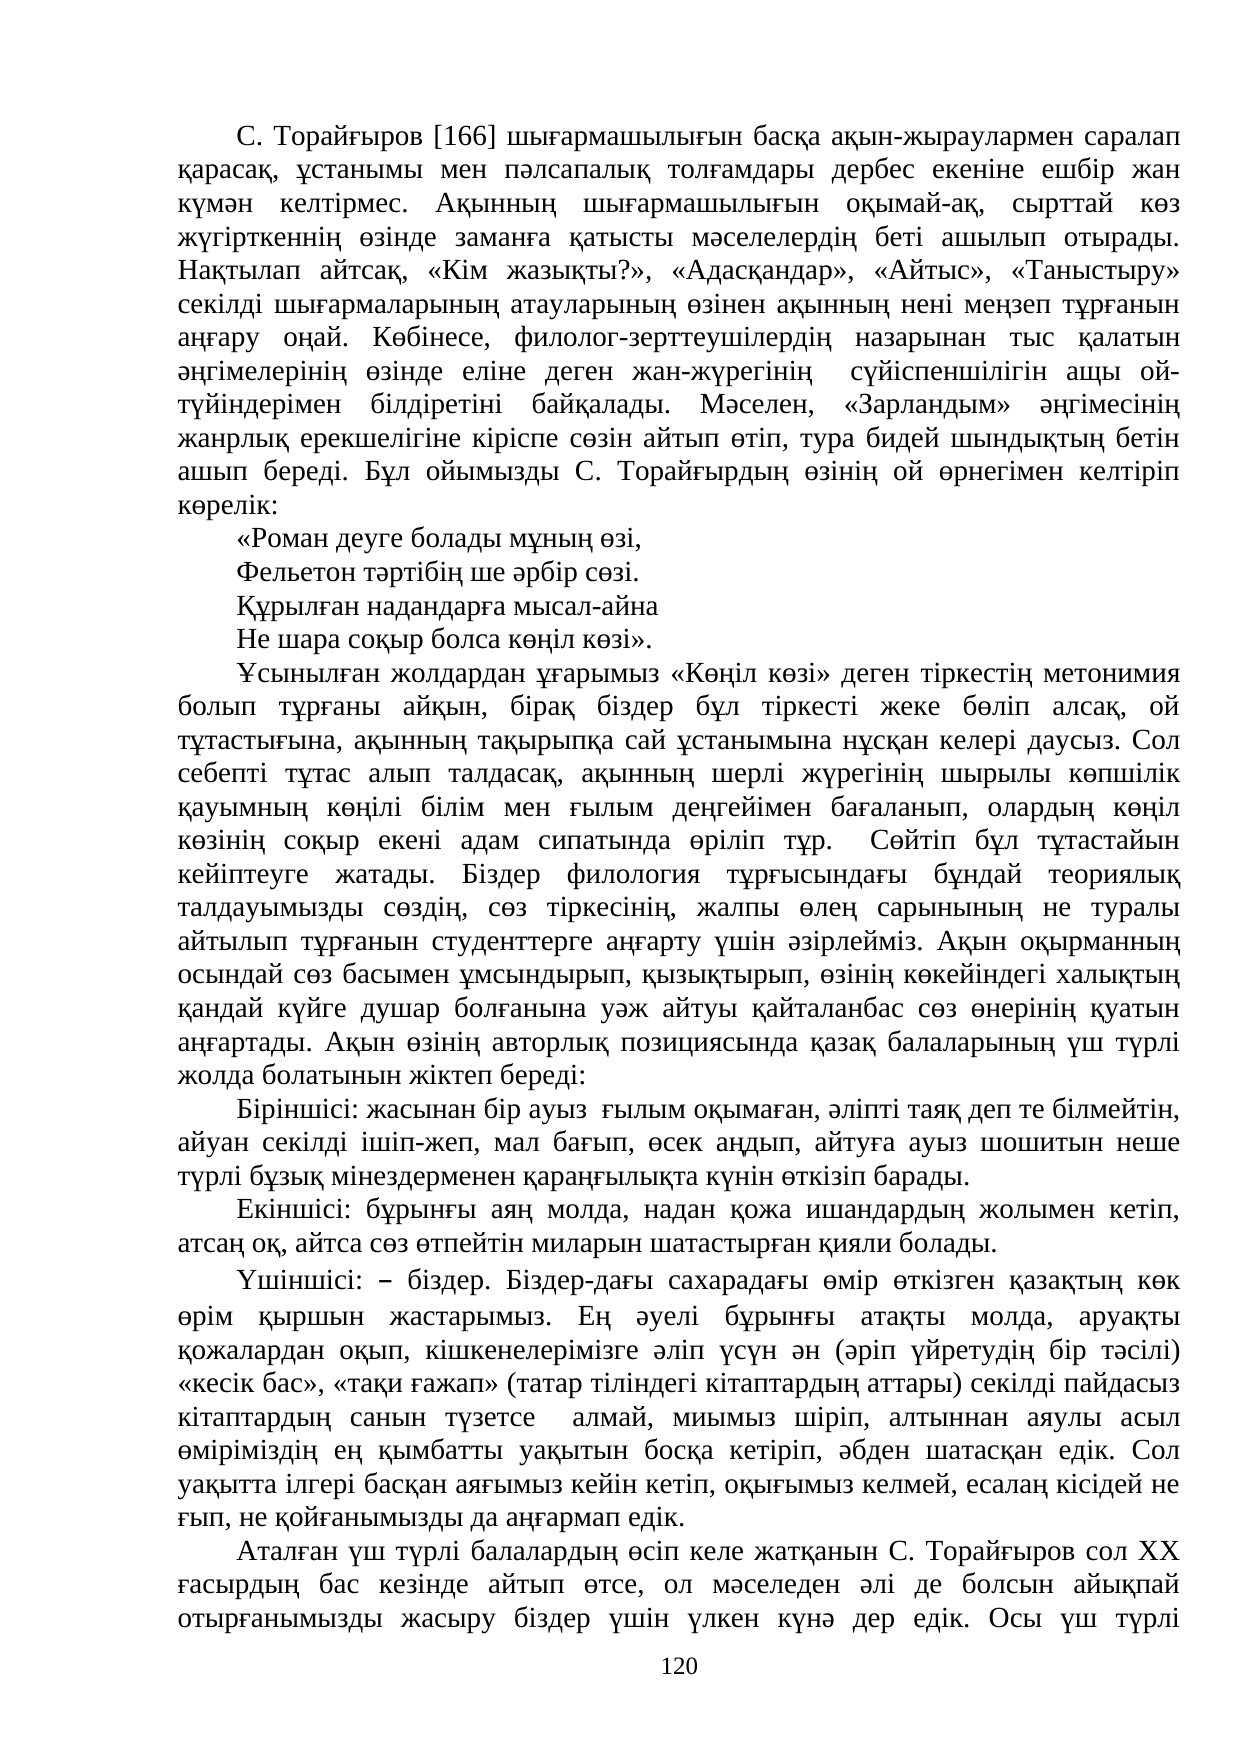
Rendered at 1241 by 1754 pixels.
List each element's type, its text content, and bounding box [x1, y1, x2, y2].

text С. Торайғыров [166] шығармашылығын басқа ақын-жыраулармен саралап қарасақ, ұстанымы мен пәлсапалық толғамдары дербес екеніне ешбір жан күмән келтірмес. Ақынның шығармашылығын оқымай-ақ, сырттай көз жүгірткеннің өзінде заманға қатысты мәселелердің беті ашылып отырады. Нақтылап айтсақ, «Кім жазықты?», «Адасқандар», «Айтыс», «Таныстыру» секілді шығармаларының атауларының өзінен ақынның нені меңзеп тұрғанын аңғару оңай. Көбінесе, филолог-зерттеушілердің назарынан тыс қалатын әңгімелерінің өзінде еліне деген жан-жүрегінің сүйіспеншілігін ащы ой-түйіндерімен білдіретіні байқалады. Мәселен, «Зарландым» әңгімесінің жанрлық ерекшелігіне кіріспе сөзін айтып өтіп, тура бидей шындықтың бетін ашып береді. Бұл ойымызды С. Торайғырдың өзінің ой өрнегімен келтіріп көрелік: [177, 118, 1181, 521]
text «Роман деуге болады мұның өзі, [177, 521, 1181, 554]
text Біріншісі: жасынан бір ауыз ғылым оқымаған, әліпті таяқ деп те білмейтін, айуан секілді ішіп-жеп, мал бағып, өсек аңдып, айтуға ауыз шошитын неше түрлі бұзық мінездерменен қараңғылықта күнін өткізіп барады. [177, 1091, 1181, 1191]
text Ұсынылған жолдардан ұғарымыз «Көңіл көзі» деген тіркестің метонимия болып тұрғаны айқын, бірақ біздер бұл тіркесті жеке бөліп алсақ, ой тұтастығына, ақынның тақырыпқа сай ұстанымына нұсқан келері даусыз. Сол себепті тұтас алып талдасақ, ақынның шерлі жүрегінің шырылы көпшілік қауымның көңілі білім мен ғылым деңгейімен бағаланып, олардың көңіл көзінің соқыр екені адам сипатында өріліп тұр. Сөйтіп бұл тұтастайын кейіптеуге жатады. Біздер филология тұрғысындағы бұндай теориялық талдауымызды сөздің, сөз тіркесінің, жалпы өлең сарынының не туралы айтылып тұрғанын студенттерге аңғарту үшін әзірлейміз. Ақын оқырманның осындай сөз басымен ұмсындырып, қызықтырып, өзінің көкейіндегі халықтың қандай күйге душар болғанына уәж айтуы қайталанбас сөз өнерінің қуатын аңғартады. Ақын өзінің авторлық позициясында қазақ балаларының үш түрлі жолда болатынын жіктеп береді: [177, 655, 1181, 1091]
text Үшіншісі: – біздер. Біздер-дағы сахарадағы өмір өткізген қазақтың көк өрім қыршын жастарымыз. Ең әуелі бұрынғы атақты молда, аруақты қожалардан оқып, кішкенелерімізге әліп үсүн ән (әріп үйретудің бір тәсілі) «кесік бас», «тақи ғажап» (татар тіліндегі кітаптардың аттары) секілді пайдасыз кітаптардың санын түзетсе алмай, миымыз шіріп, алтыннан аяулы асыл өміріміздің ең қымбатты уақытын босқа кетіріп, әбден шатасқан едік. Сол уақытта ілгері басқан аяғымыз кейін кетіп, оқығымыз келмей, есалаң кісідей не ғып, не қойғанымызды да аңғармап едік. [177, 1258, 1181, 1533]
text Екіншісі: бұрынғы аяң молда, надан қожа ишандардың жолымен кетіп, атсаң оқ, айтса сөз өтпейтін миларын шатастырған қияли болады. [177, 1191, 1181, 1258]
text Құрылған надандарға мысал-айна [177, 588, 1181, 621]
text Не шара соқыр болса көңіл көзі». [177, 621, 1181, 655]
text Фельетон тәртібің ше әрбір сөзі. [177, 554, 1181, 588]
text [177, 1533, 1181, 1634]
